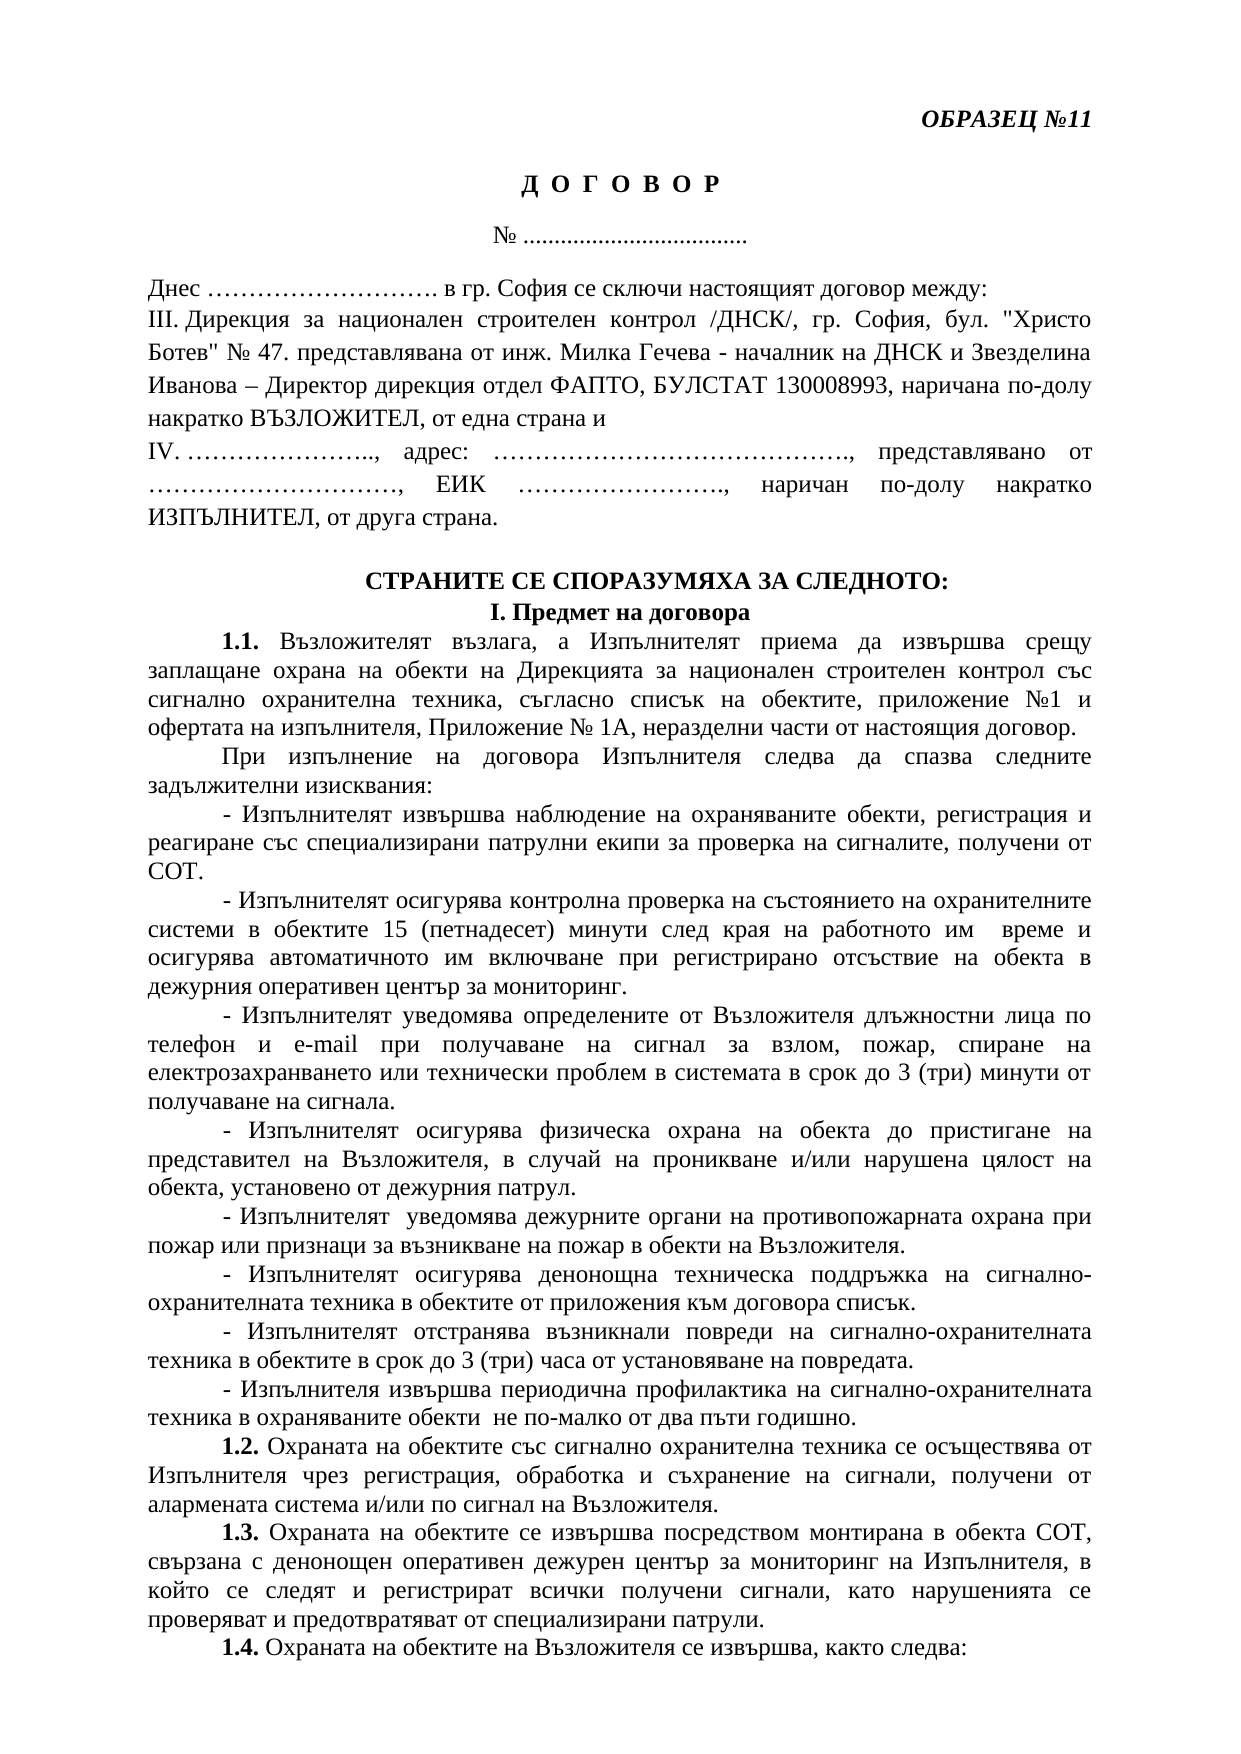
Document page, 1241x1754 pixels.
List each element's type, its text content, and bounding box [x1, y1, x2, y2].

text Днес ………………………. в гр. София се сключи настоящият договор между: [148, 273, 1093, 302]
text ОБРАЗЕЦ №11 [520, 104, 1093, 133]
text - Изпълнителя извършва периодична профилактика на сигнално-охранителната техника в охраняваните обекти не по-малко от два пъти годишно. [148, 1374, 1093, 1431]
list Дирекция за национален строителен контрол /ДНСК/, гр. София, бул. "Христо Ботев" № 47. представлявана от инж. Милка Гечева - началник на ДНСК и Звезделина Иванова – Директор дирекция отдел ФАПТО, БУЛСТАТ 130008993, наричана по-долу накратко ВЪЗЛОЖИТЕЛ, от една страна и [148, 304, 1093, 432]
text - Изпълнителят осигурява денонощна техническа поддръжка на сигнално-охранителната техника в обектите от приложения към договора списък. [148, 1259, 1093, 1316]
text СТРАНИТЕ СЕ СПОРАЗУМЯХА ЗА СЛЕДНОТО: [148, 566, 1093, 595]
text - Изпълнителят уведомява определените от Възложителя длъжностни лица по телефон и e-mail при получаване на сигнал за взлом, пожар, спиране на електрозахранването или технически проблем в системата в срок до 3 (три) минути от получаване на сигнала. [148, 1000, 1093, 1115]
text - Изпълнителят осигурява контролна проверка на състоянието на охранителните системи в обектите 15 (петнадесет) минути след края на работното им време и осигурява автоматичното им включване при регистрирано отсъствие на обекта в дежурния оперативен център за мониторинг. [148, 885, 1093, 1000]
text - Изпълнителят извършва наблюдение на охраняваните обекти, регистрация и реагиране със специализирани патрулни екипи за проверка на сигналите, получени от СОТ. [148, 799, 1093, 885]
list ………………….., адрес: ……………………………………., представлявано от …………………………, ЕИК ……………………., наричан по-долу накратко ИЗПЪЛНИТЕЛ, от друга страна. [148, 436, 1093, 531]
text 1.3. Охраната на обектите се извършва посредством монтирана в обекта СОТ, свързана с денонощен оперативен дежурен център за мониторинг на Изпълнителя, в който се следят и регистрират всички получени сигнали, като нарушенията се проверяват и предотвратяват от специализирани патрули. [148, 1517, 1093, 1632]
text - Изпълнителят осигурява физическа охрана на обекта до пристигане на представител на Възложителя, в случай на проникване и/или нарушена цялост на обекта, установено от дежурния патрул. [148, 1115, 1093, 1201]
text ДОГОВОР [148, 169, 1093, 198]
text 1.4. Охраната на обектите на Възложителя се извършва, както следва: [148, 1632, 1093, 1661]
text - Изпълнителят уведомява дежурните органи на противопожарната охрана при пожар или признаци за възникване на пожар в обекти на Възложителя. [148, 1201, 1093, 1259]
text 1.1. Възложителят възлага, а Изпълнителят приема да извършва срещу заплащане охрана на обекти на Дирекцията за национален строителен контрол със сигнално охранителна техника, съгласно списък на обектите, приложение №1 и офертата на изпълнителя, Приложение № 1А, неразделни части от настоящия договор. [148, 626, 1093, 741]
text 1.2. Охраната на обектите със сигнално охранителна техника се осъществява от Изпълнителя чрез регистрация, обработка и съхранение на сигнали, получени от алармената система и/или по сигнал на Възложителя. [148, 1431, 1093, 1517]
text - Изпълнителят отстранява възникнали повреди на сигнално-охранителната техника в обектите в срок до 3 (три) часа от установяване на повредата. [148, 1316, 1093, 1374]
text При изпълнение на договора Изпълнителя следва да спазва следните задължителни изисквания: [148, 741, 1093, 799]
text № .................................... [148, 223, 1093, 248]
text I. Предмет на договора [148, 597, 1093, 626]
